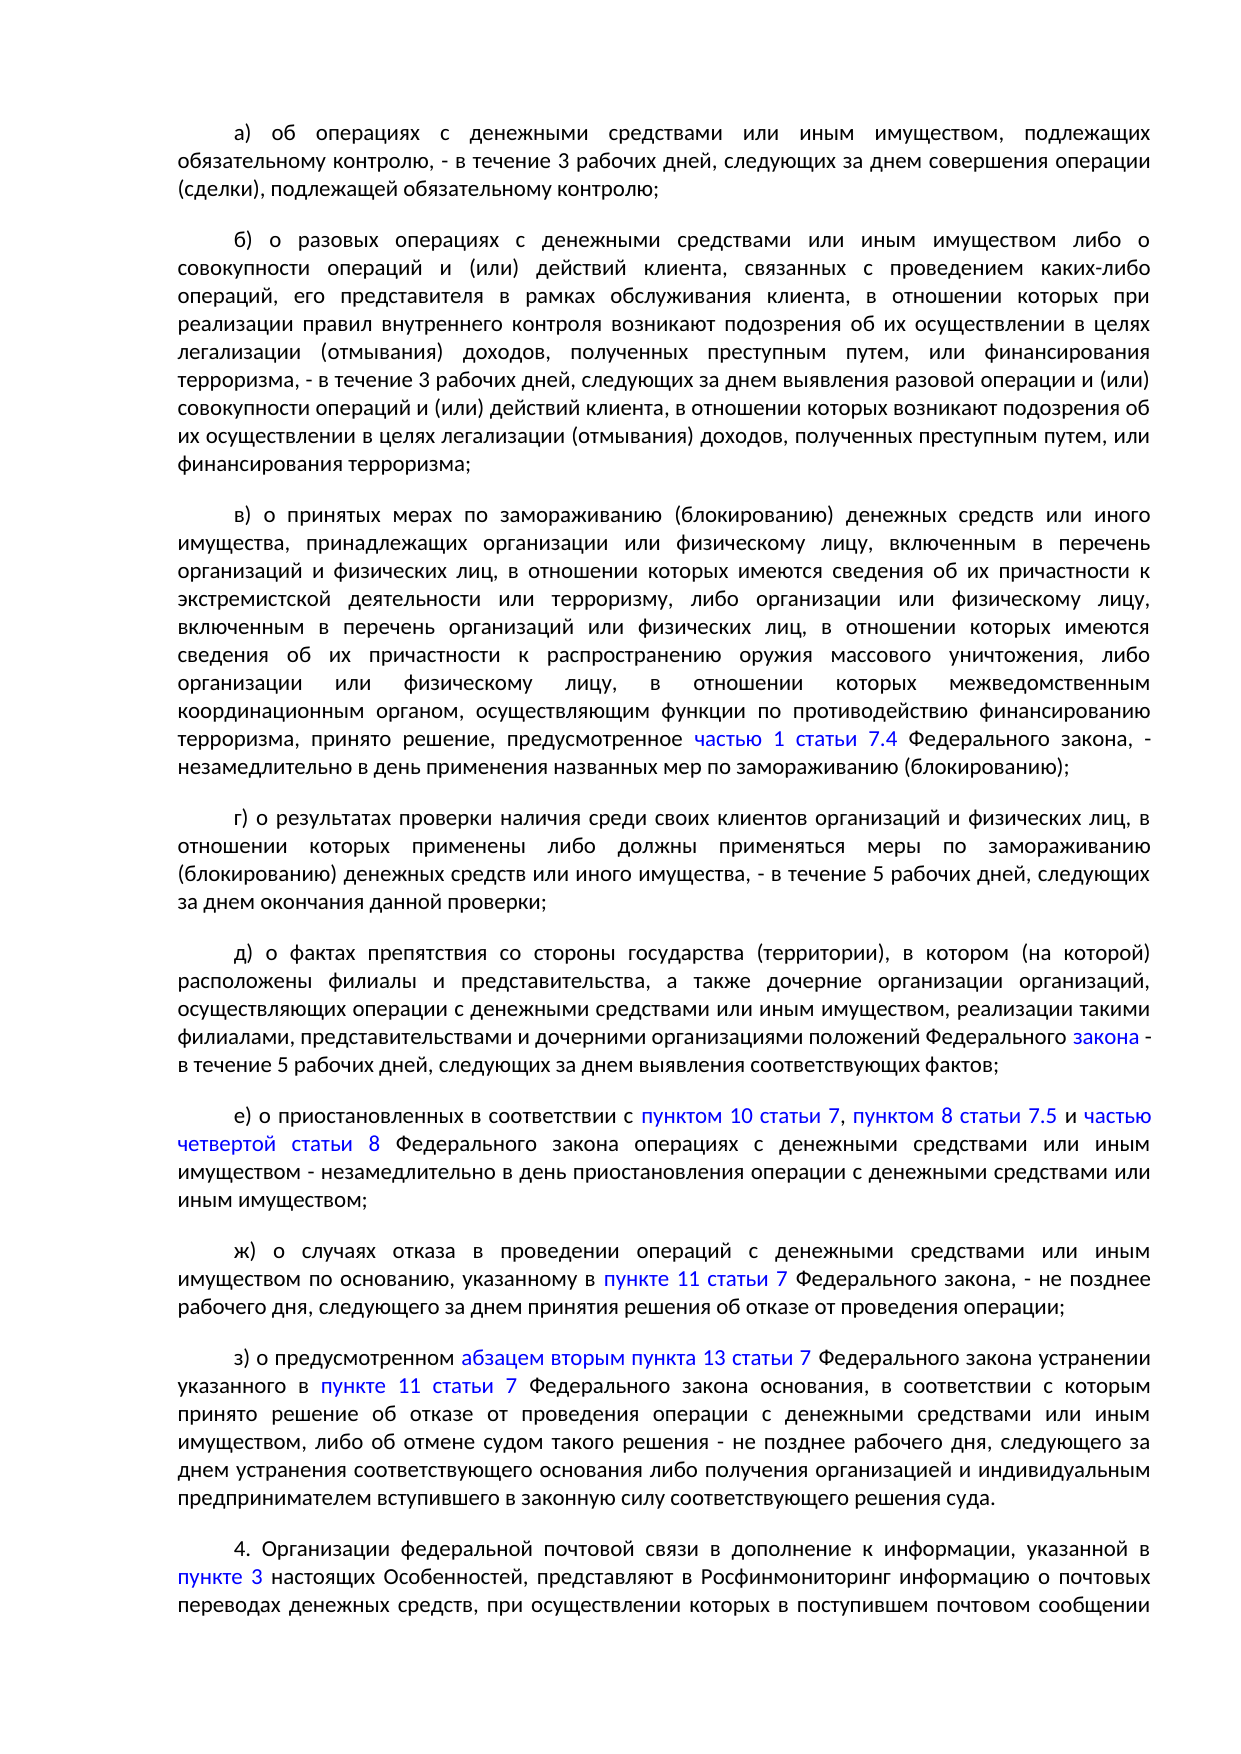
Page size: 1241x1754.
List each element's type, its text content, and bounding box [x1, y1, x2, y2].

text а) об операциях с денежными средствами или иным имуществом, подлежащих обязательному контролю, - в течение 3 рабочих дней, следующих за днем совершения операции (сделки), подлежащей обязательному контролю; [177, 118, 1152, 202]
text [177, 1534, 1152, 1618]
text е) о приостановленных в соответствии с пунктом 10 статьи 7, пунктом 8 статьи 7.5 и частью четвертой статьи 8 Федерального закона операциях с денежными средствами или иным имуществом - незамедлительно в день приостановления операции с денежными средствами или иным имуществом; [177, 1101, 1152, 1213]
text з) о предусмотренном абзацем вторым пункта 13 статьи 7 Федерального закона устранении указанного в пункте 11 статьи 7 Федерального закона основания, в соответствии с которым принято решение об отказе от проведения операции с денежными средствами или иным имуществом, либо об отмене судом такого решения - не позднее рабочего дня, следующего за днем устранения соответствующего основания либо получения организацией и индивидуальным предпринимателем вступившего в законную силу соответствующего решения суда. [177, 1343, 1152, 1511]
text б) о разовых операциях с денежными средствами или иным имуществом либо о совокупности операций и (или) действий клиента, связанных с проведением каких-либо операций, его представителя в рамках обслуживания клиента, в отношении которых при реализации правил внутреннего контроля возникают подозрения об их осуществлении в целях легализации (отмывания) доходов, полученных преступным путем, или финансирования терроризма, - в течение 3 рабочих дней, следующих за днем выявления разовой операции и (или) совокупности операций и (или) действий клиента, в отношении которых возникают подозрения об их осуществлении в целях легализации (отмывания) доходов, полученных преступным путем, или финансирования терроризма; [177, 225, 1152, 477]
text д) о фактах препятствия со стороны государства (территории), в котором (на которой) расположены филиалы и представительства, а также дочерние организации организаций, осуществляющих операции с денежными средствами или иным имуществом, реализации такими филиалами, представительствами и дочерними организациями положений Федерального закона - в течение 5 рабочих дней, следующих за днем выявления соответствующих фактов; [177, 938, 1152, 1078]
text в) о принятых мерах по замораживанию (блокированию) денежных средств или иного имущества, принадлежащих организации или физическому лицу, включенным в перечень организаций и физических лиц, в отношении которых имеются сведения об их причастности к экстремистской деятельности или терроризму, либо организации или физическому лицу, включенным в перечень организаций или физических лиц, в отношении которых имеются сведения об их причастности к распространению оружия массового уничтожения, либо организации или физическому лицу, в отношении которых межведомственным координационным органом, осуществляющим функции по противодействию финансированию терроризма, принято решение, предусмотренное частью 1 статьи 7.4 Федерального закона, - незамедлительно в день применения названных мер по замораживанию (блокированию); [177, 500, 1152, 780]
text г) о результатах проверки наличия среди своих клиентов организаций и физических лиц, в отношении которых применены либо должны применяться меры по замораживанию (блокированию) денежных средств или иного имущества, - в течение 5 рабочих дней, следующих за днем окончания данной проверки; [177, 803, 1152, 915]
text ж) о случаях отказа в проведении операций с денежными средствами или иным имуществом по основанию, указанному в пункте 11 статьи 7 Федерального закона, - не позднее рабочего дня, следующего за днем принятия решения об отказе от проведения операции; [177, 1236, 1152, 1320]
